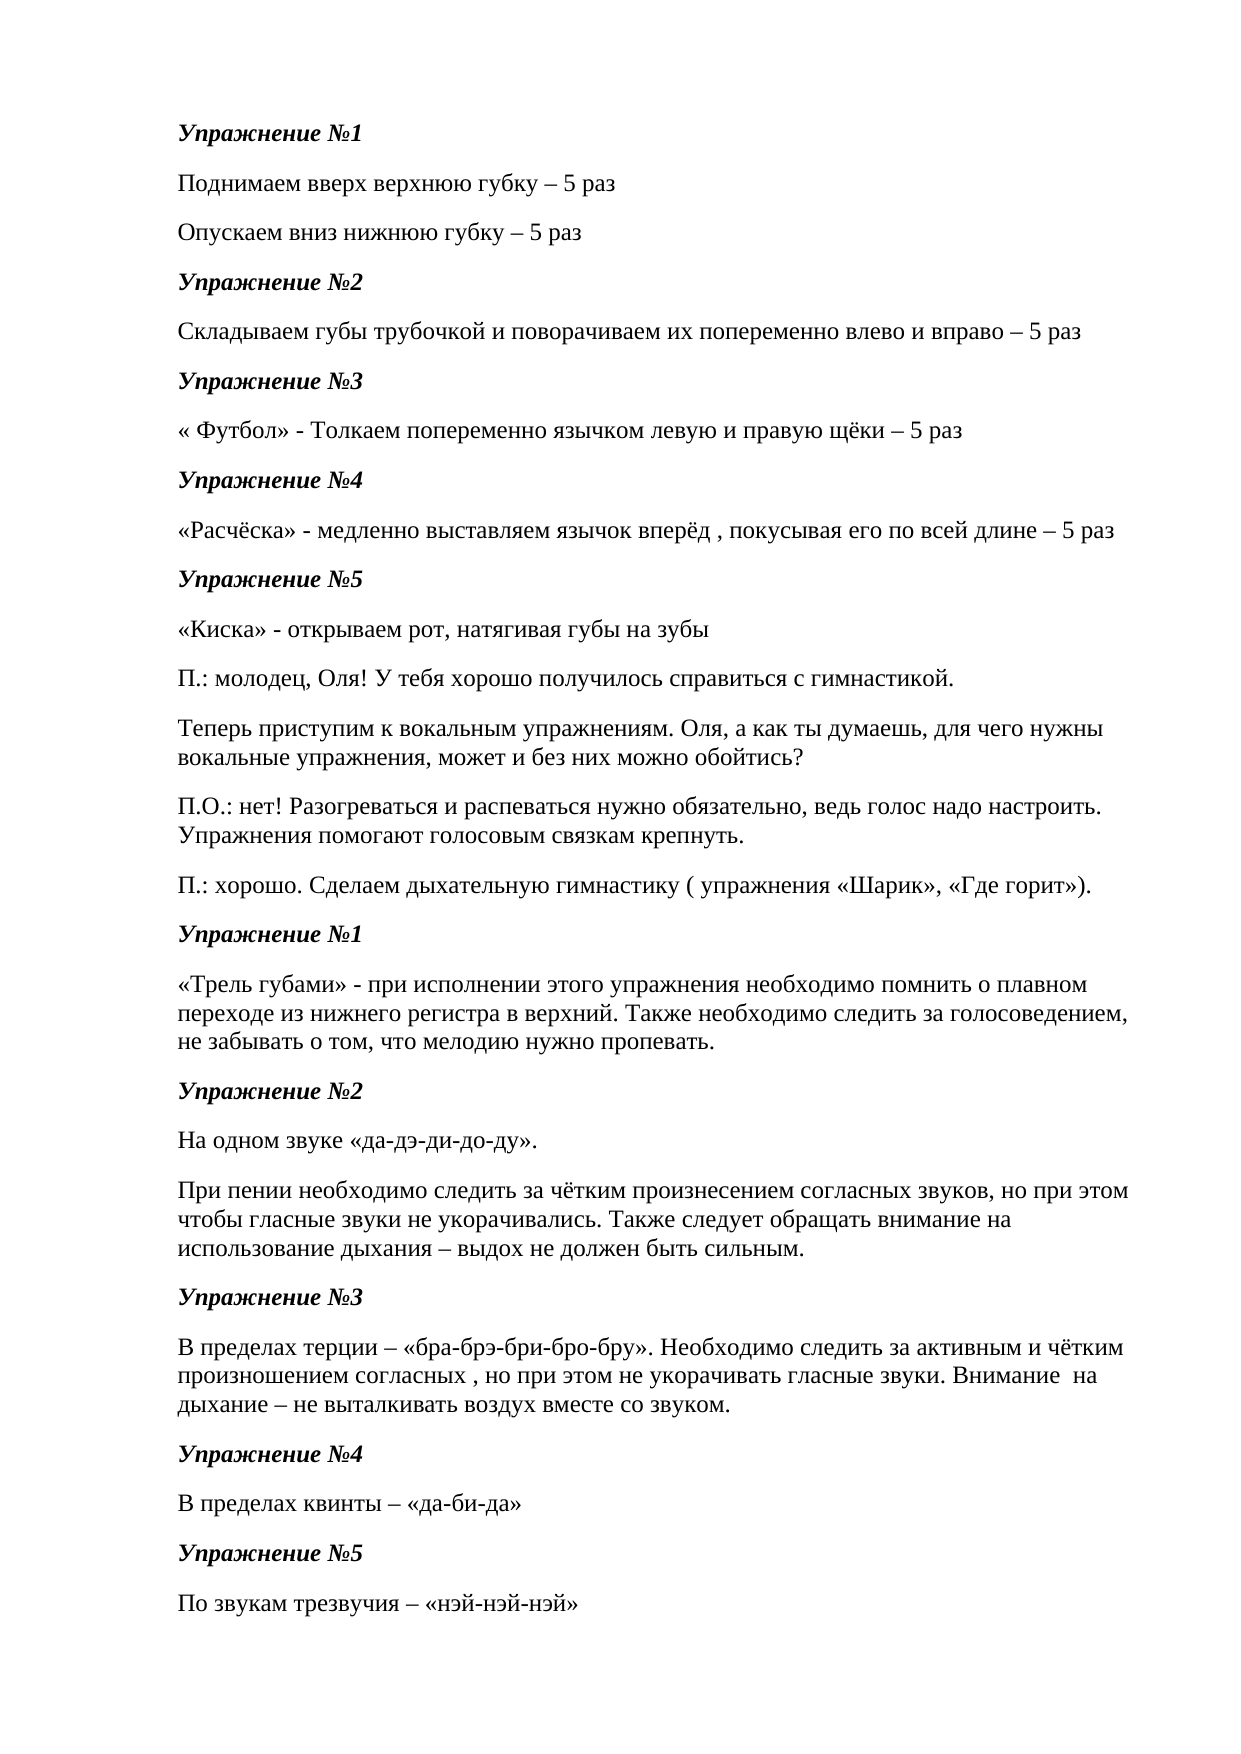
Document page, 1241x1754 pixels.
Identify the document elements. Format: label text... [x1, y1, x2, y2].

text Упражнение №2 [177, 1076, 1152, 1105]
text Теперь приступим к вокальным упражнениям. Оля, а как ты думаешь, для чего нужны вокальные упражнения, может и без них можно обойтись? [177, 713, 1152, 771]
text При пении необходимо следить за чётким произнесением согласных звуков, но при этом чтобы гласные звуки не укорачивались. Также следует обращать внимание на использование дыхания – выдох не должен быть сильным. [177, 1175, 1152, 1261]
text Упражнение №4 [177, 1439, 1152, 1468]
text «Киска» - открываем рот, натягивая губы на зубы [177, 614, 1152, 643]
text «Трель губами» - при исполнении этого упражнения необходимо помнить о плавном переходе из нижнего регистра в верхний. Также необходимо следить за голосоведением, не забывать о том, что мелодию нужно пропевать. [177, 969, 1152, 1055]
text Упражнение №1 [177, 919, 1152, 948]
text « Футбол» - Толкаем попеременно язычком левую и правую щёки – 5 раз [177, 416, 1152, 444]
text Поднимаем вверх верхнюю губку – 5 раз [177, 168, 1152, 196]
text Упражнение №2 [177, 267, 1152, 296]
text Опускаем вниз нижнюю губку – 5 раз [177, 217, 1152, 246]
text По звукам трезвучия – «нэй-нэй-нэй» [177, 1588, 1152, 1616]
text Упражнение №1 [177, 118, 1152, 147]
text Упражнение №5 [177, 1538, 1152, 1567]
text П.: молодец, Оля! У тебя хорошо получилось справиться с гимнастикой. [177, 663, 1152, 692]
text «Расчёска» - медленно выставляем язычок вперёд , покусывая его по всей длине – 5 раз [177, 515, 1152, 543]
text В пределах квинты – «да-би-да» [177, 1488, 1152, 1517]
text Упражнение №3 [177, 366, 1152, 395]
text Упражнение №5 [177, 564, 1152, 593]
text Упражнение №3 [177, 1282, 1152, 1311]
text Упражнение №4 [177, 465, 1152, 494]
text На одном звуке «да-дэ-ди-до-ду». [177, 1126, 1152, 1154]
text П.: хорошо. Сделаем дыхательную гимнастику ( упражнения «Шарик», «Где горит»). [177, 870, 1152, 898]
text В пределах терции – «бра-брэ-бри-бро-бру». Необходимо следить за активным и чётким произношением согласных , но при этом не укорачивать гласные звуки. Внимание на дыхание – не выталкивать воздух вместе со звуком. [177, 1332, 1152, 1418]
text Складываем губы трубочкой и поворачиваем их попеременно влево и вправо – 5 раз [177, 316, 1152, 345]
text П.О.: нет! Разогреваться и распеваться нужно обязательно, ведь голос надо настроить. Упражнения помогают голосовым связкам крепнуть. [177, 791, 1152, 849]
